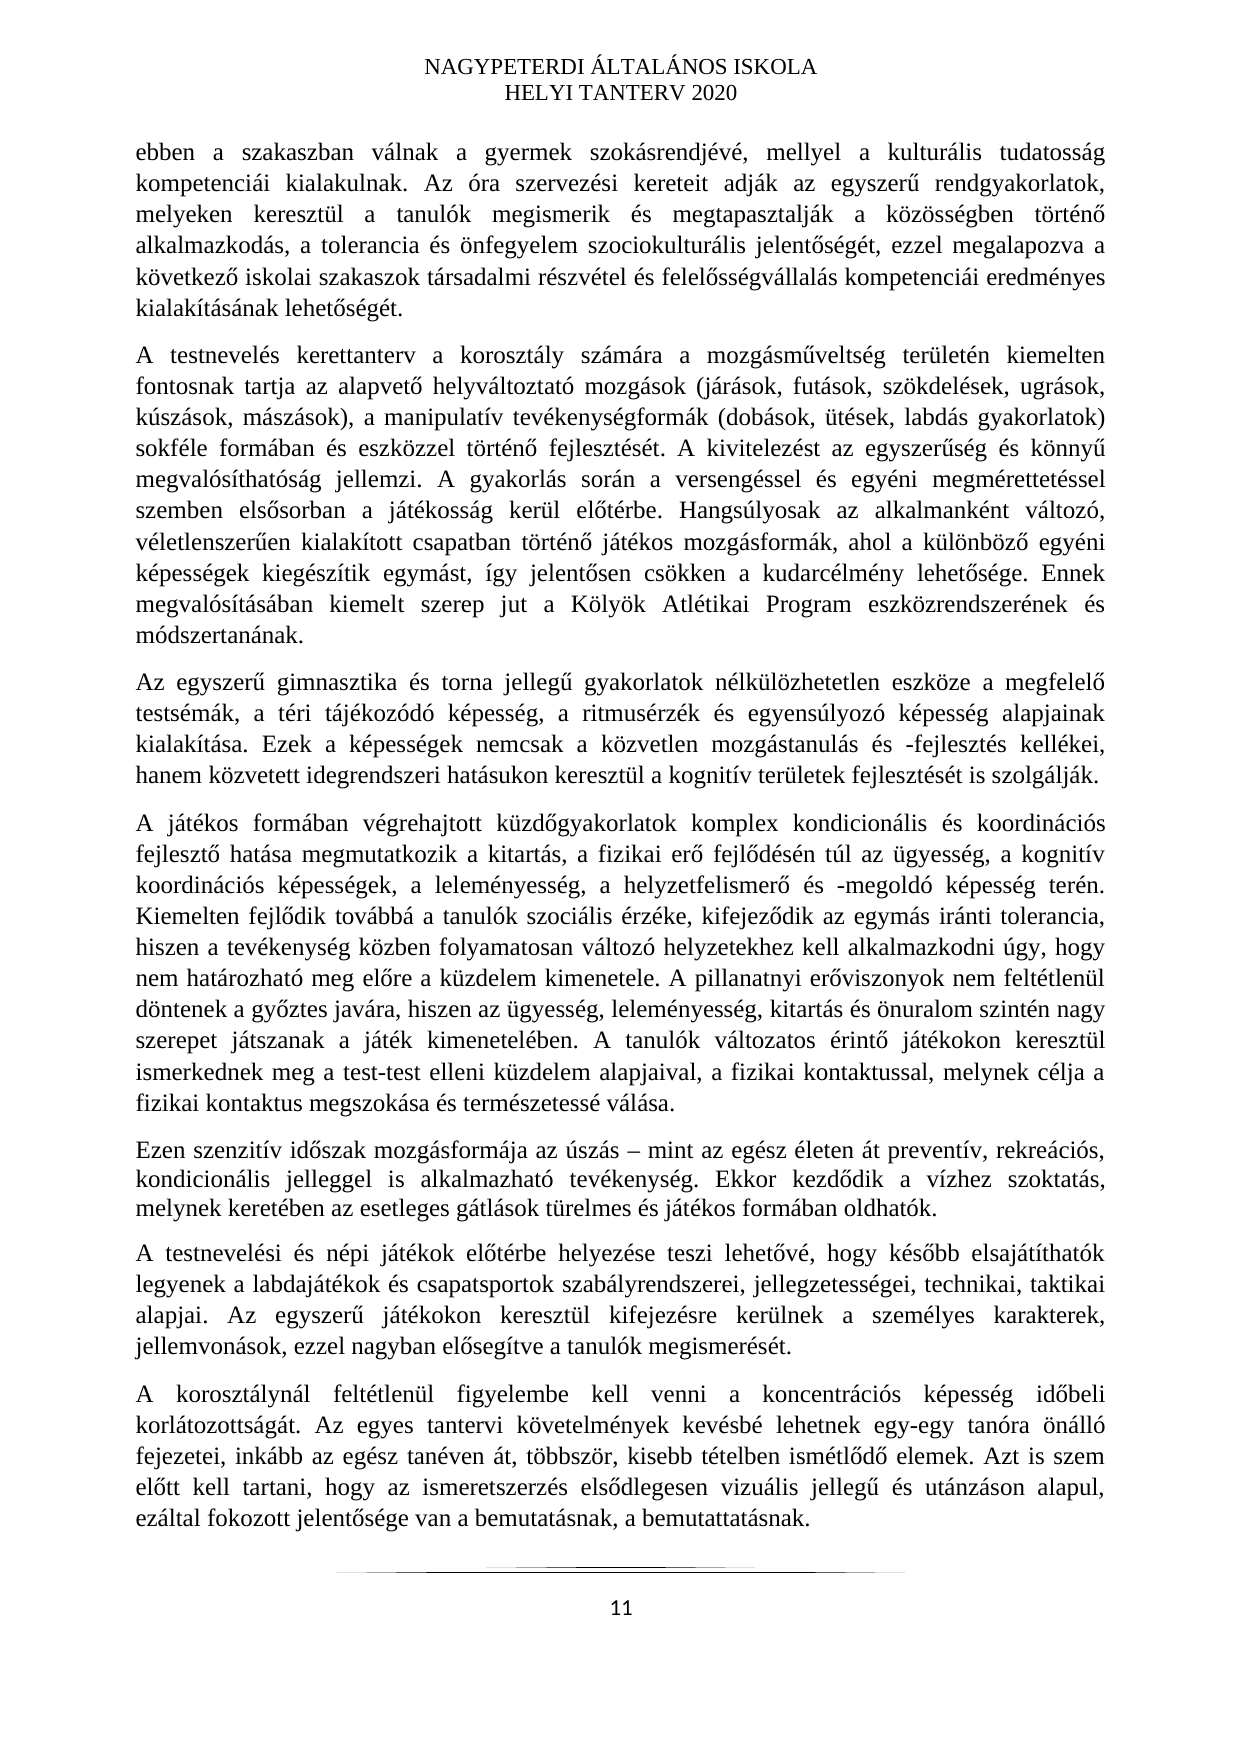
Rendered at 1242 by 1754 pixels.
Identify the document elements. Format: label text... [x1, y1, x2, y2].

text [135, 137, 1106, 321]
text Az egyszerű gimnasztika és torna jellegű gyakorlatok nélkülözhetetlen eszköze a megfelelő testsémák, a téri tájékozódó képesség, a ritmusérzék és egyensúlyozó képesség alapjainak kialakítása. Ezek a képességek nemcsak a közvetlen mozgástanulás és -fejlesztés kellékei, hanem közvetett idegrendszeri hatásukon keresztül a kognitív területek fejlesztését is szolgálják. [135, 667, 1106, 789]
text Ezen szenzitív időszak mozgásformája az úszás – mint az egész életen át preventív, rekreációs, kondicionális jelleggel is alkalmazható tevékenység. Ekkor kezdődik a vízhez szoktatás, melynek keretében az esetleges gátlások türelmes és játékos formában oldhatók. [135, 1135, 1106, 1222]
text A játékos formában végrehajtott küzdőgyakorlatok komplex kondicionális és koordinációs fejlesztő hatása megmutatkozik a kitartás, a fizikai erő fejlődésén túl az ügyesség, a kognitív koordinációs képességek, a leleményesség, a helyzetfelismerő és -megoldó képesség terén. Kiemelten fejlődik továbbá a tanulók szociális érzéke, kifejeződik az egymás iránti tolerancia, hiszen a tevékenység közben folyamatosan változó helyzetekhez kell alkalmazkodni úgy, hogy nem határozható meg előre a küzdelem kimenetele. A pillanatnyi erőviszonyok nem feltétlenül döntenek a győztes javára, hiszen az ügyesség, leleményesség, kitartás és önuralom szintén nagy szerepet játszanak a játék kimenetelében. A tanulók változatos érintő játékokon keresztül ismerkednek meg a test-test elleni küzdelem alapjaival, a fizikai kontaktussal, melynek célja a fizikai kontaktus megszokása és természetessé válása. [135, 808, 1106, 1116]
text A testnevelés kerettanterv a korosztály számára a mozgásműveltség területén kiemelten fontosnak tartja az alapvető helyváltoztató mozgások (járások, futások, szökdelések, ugrások, kúszások, mászások), a manipulatív tevékenységformák (dobások, ütések, labdás gyakorlatok) sokféle formában és eszközzel történő fejlesztését. A kivitelezést az egyszerűség és könnyű megvalósíthatóság jellemzi. A gyakorlás során a versengéssel és egyéni megmérettetéssel szemben elsősorban a játékosság kerül előtérbe. Hangsúlyosak az alkalmanként változó, véletlenszerűen kialakított csapatban történő játékos mozgásformák, ahol a különböző egyéni képességek kiegészítik egymást, így jelentősen csökken a kudarcélmény lehetősége. Ennek megvalósításában kiemelt szerep jut a Kölyök Atlétikai Program eszközrendszerének és módszertanának. [135, 340, 1106, 648]
text A korosztálynál feltétlenül figyelembe kell venni a koncentrációs képesség időbeli korlátozottságát. Az egyes tantervi követelmények kevésbé lehetnek egy-egy tanóra önálló fejezetei, inkább az egész tanéven át, többször, kisebb tételben ismétlődő elemek. Azt is szem előtt kell tartani, hogy az ismeretszerzés elsődlegesen vizuális jellegű és utánzáson alapul, ezáltal fokozott jelentősége van a bemutatásnak, a bemutattatásnak. [135, 1379, 1106, 1532]
text A testnevelési és népi játékok előtérbe helyezése teszi lehetővé, hogy később elsajátíthatók legyenek a labdajátékok és csapatsportok szabályrendszerei, jellegzetességei, technikai, taktikai alapjai. Az egyszerű játékokon keresztül kifejezésre kerülnek a személyes karakterek, jellemvonások, ezzel nagyban elősegítve a tanulók megismerését. [135, 1238, 1106, 1360]
